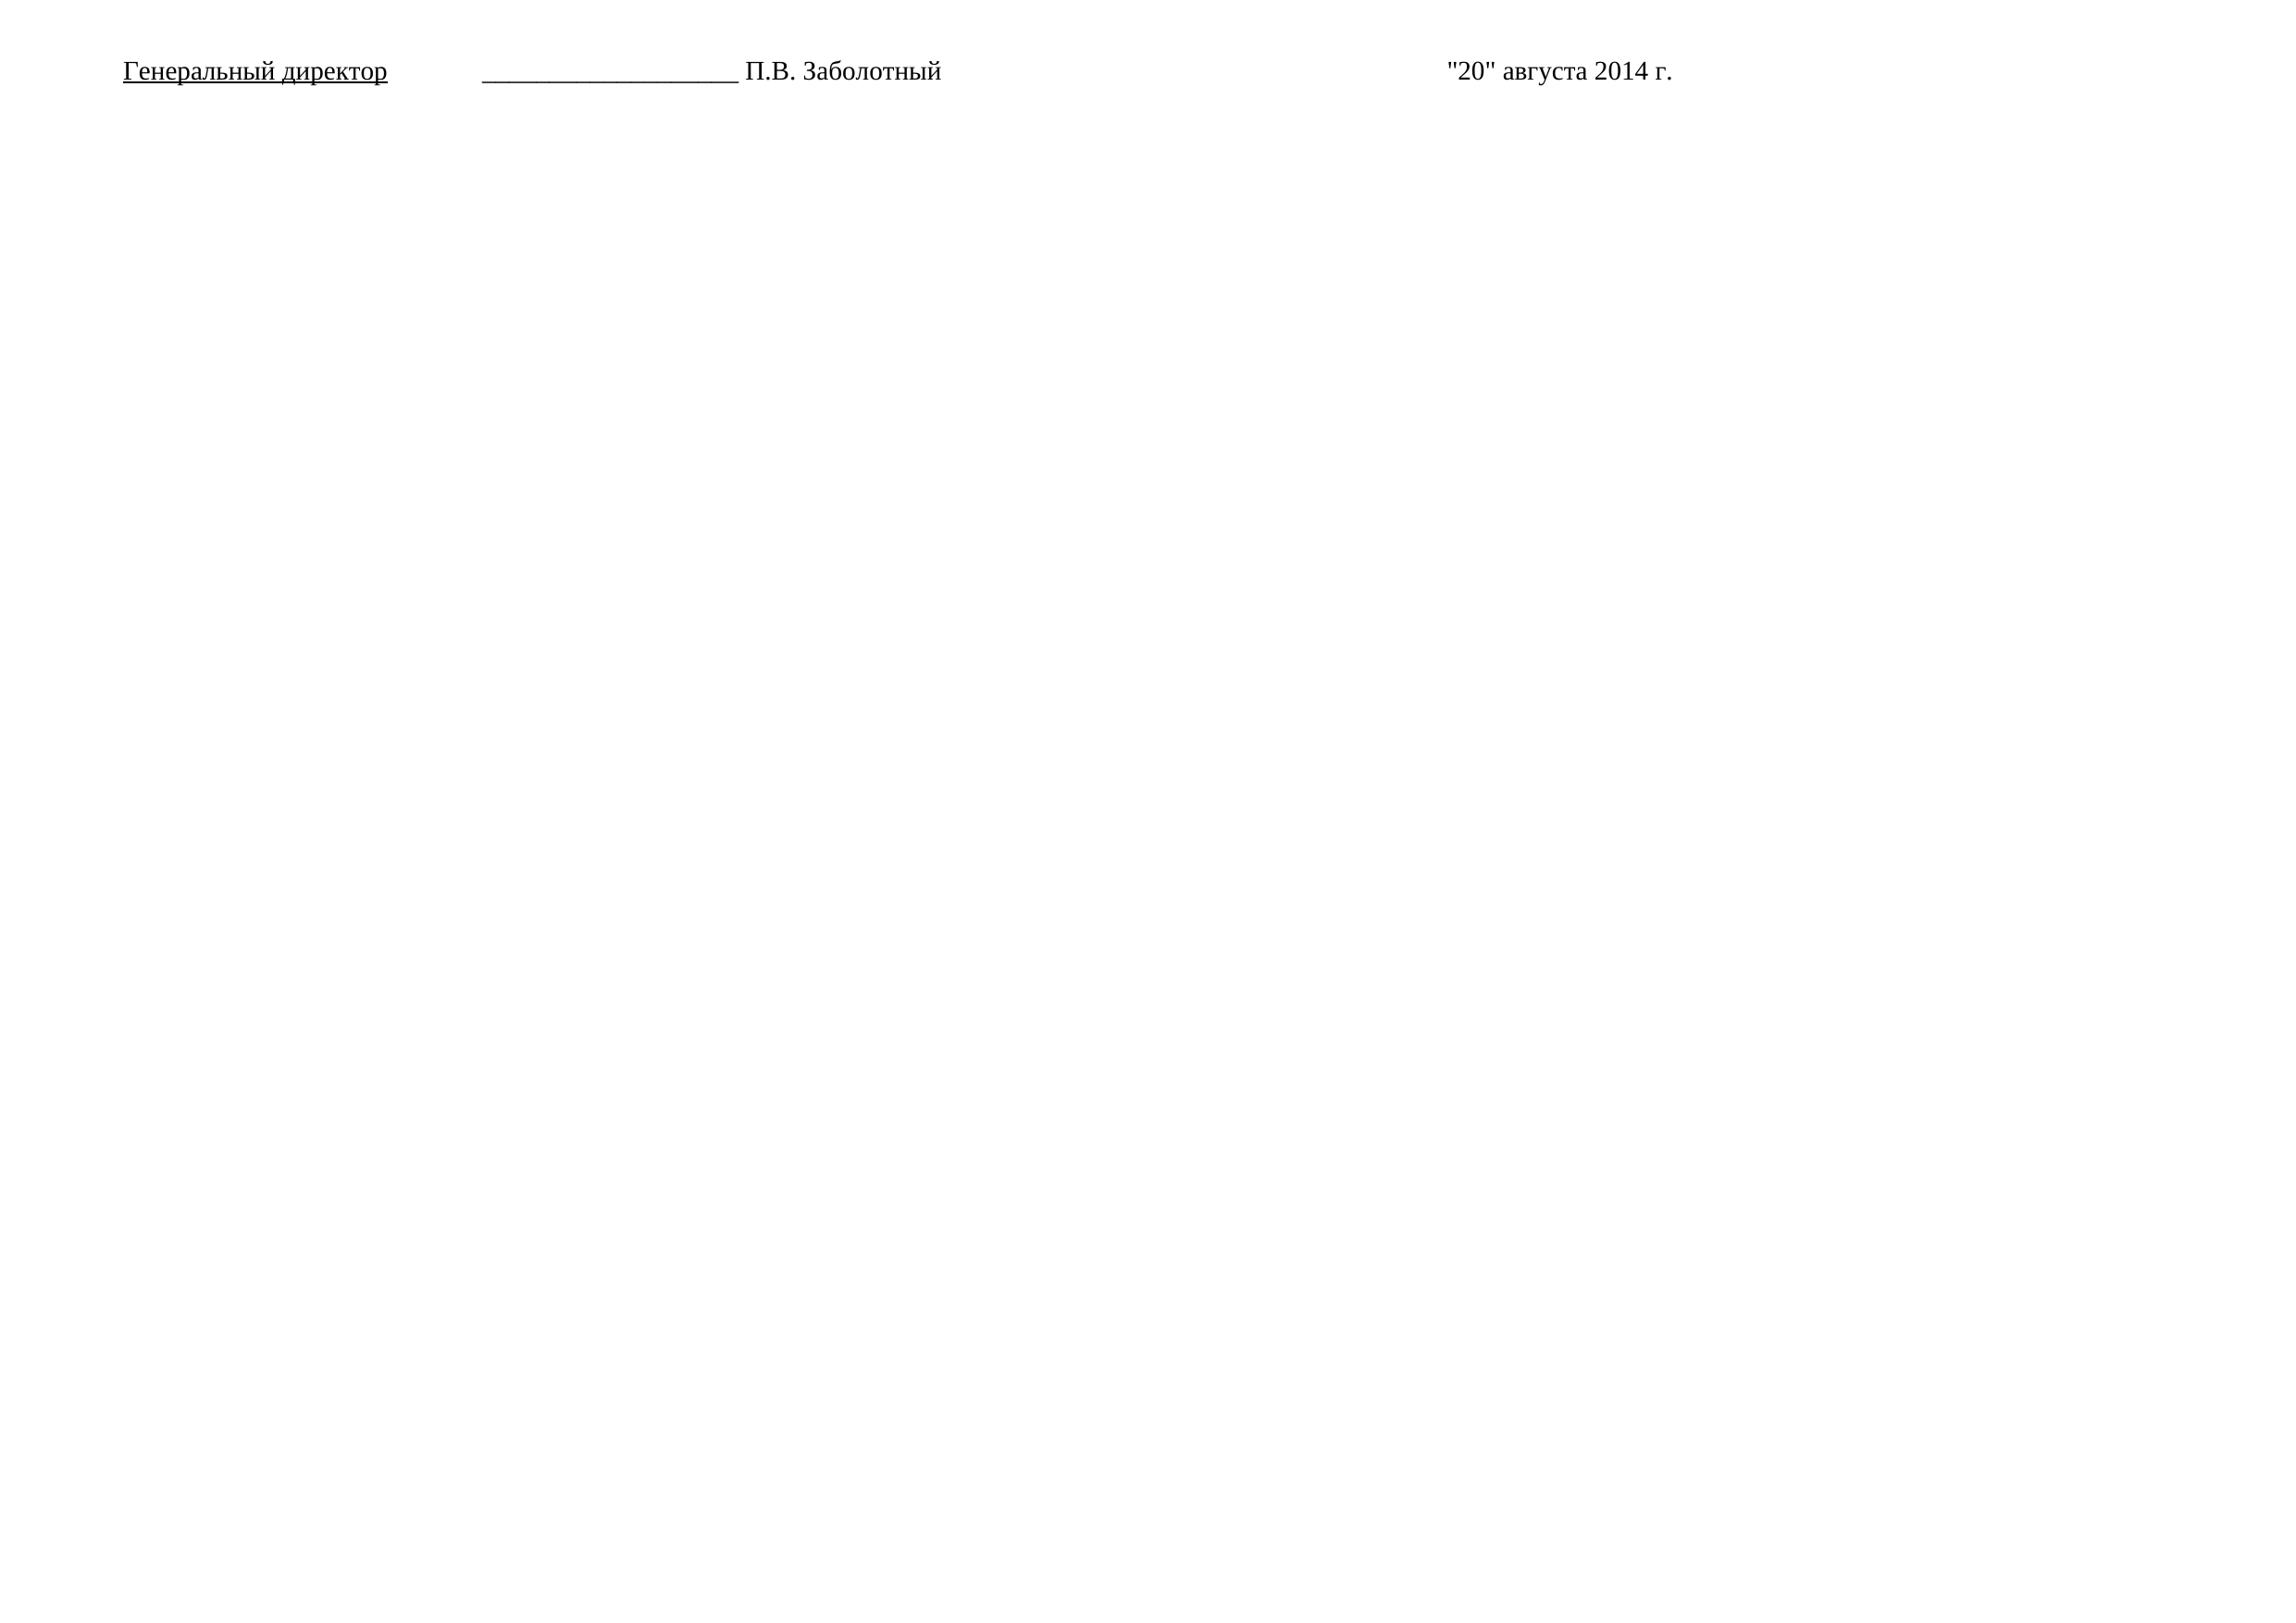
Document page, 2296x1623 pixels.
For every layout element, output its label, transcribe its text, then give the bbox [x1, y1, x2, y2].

text Генеральный директор ___________________ П.В. Заболотный "20" августа 2014 г. [123, 55, 2240, 86]
